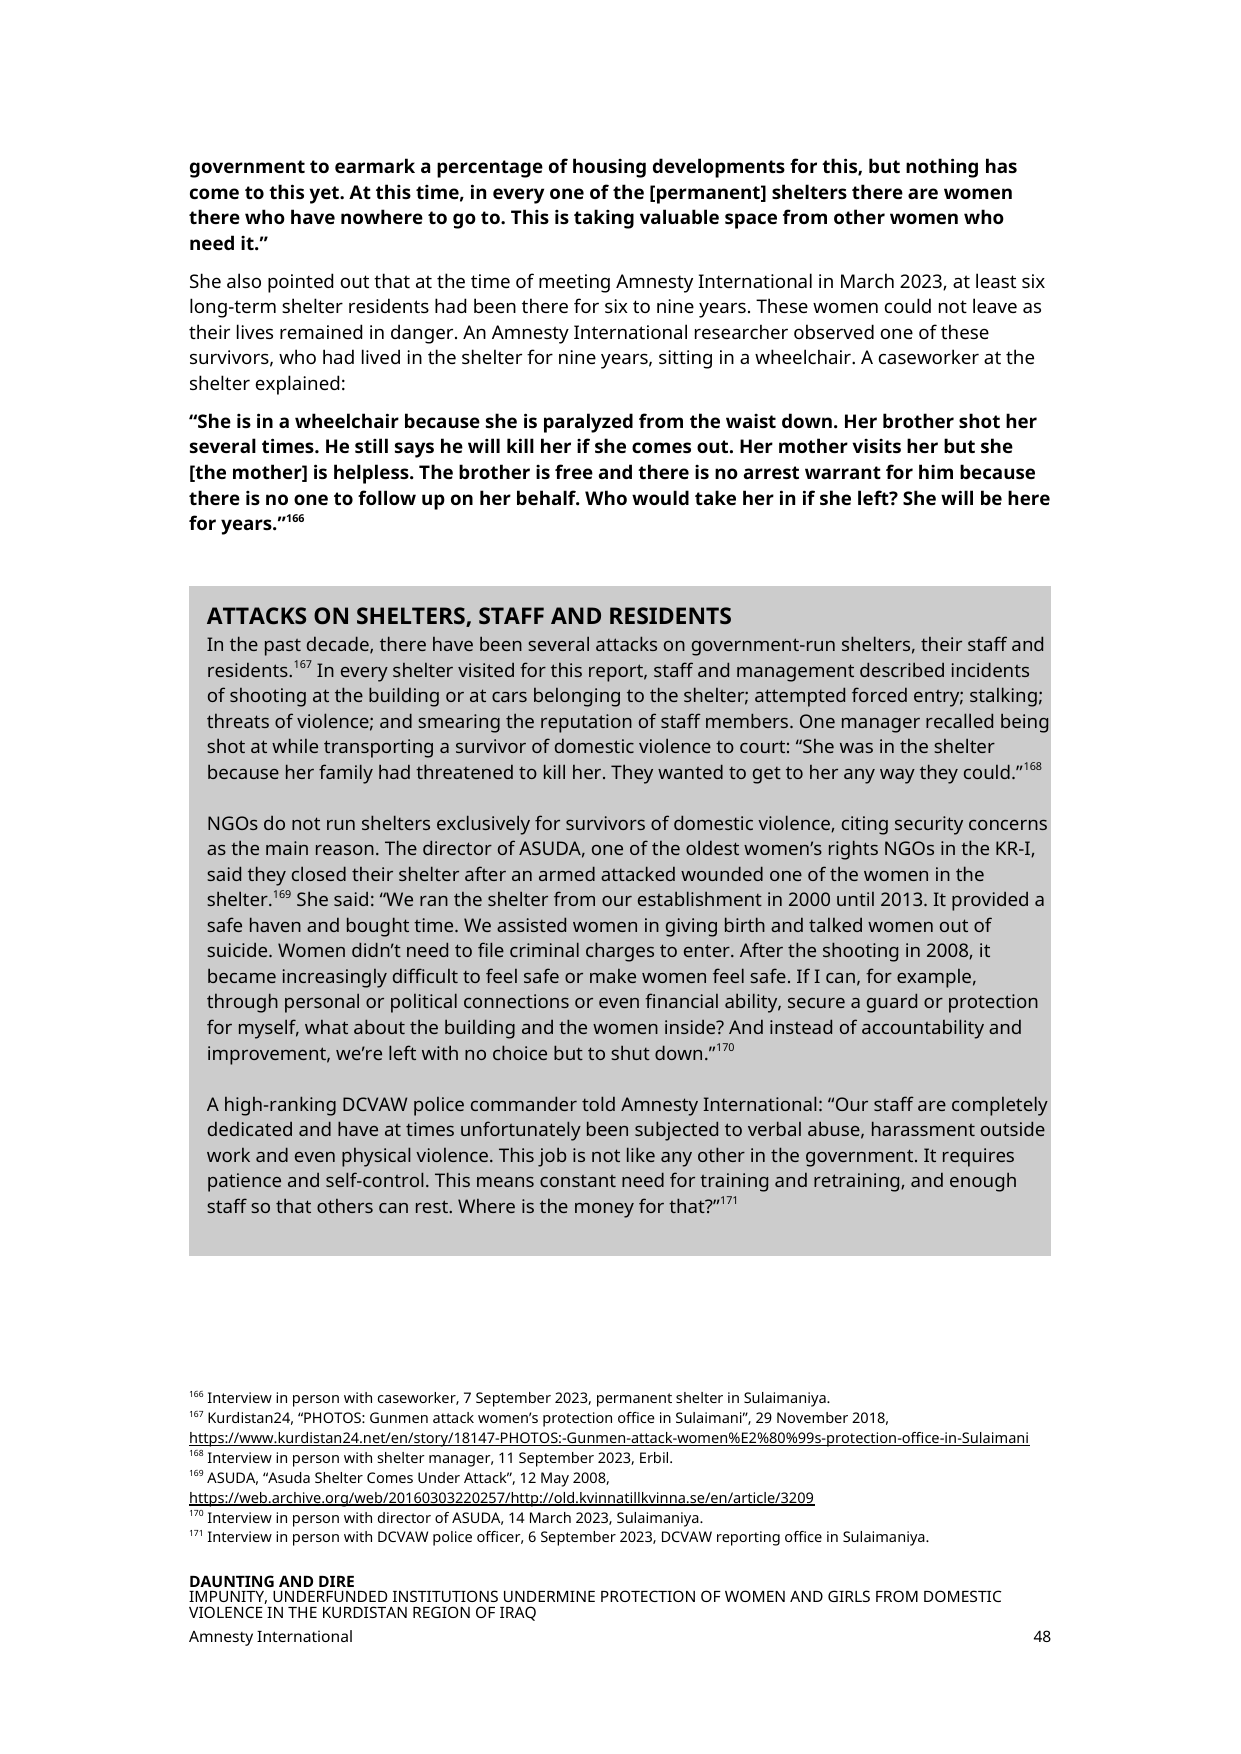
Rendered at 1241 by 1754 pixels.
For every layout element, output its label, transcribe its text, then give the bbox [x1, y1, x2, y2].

table_header ATTACKS ON SHELTERS, STAFF AND RESIDENTS In the past decade, there have been several attacks on government-run shelters, their staff and residents. In every shelter visited for this report, staff and management described incidents of shooting at the building or at cars belonging to the shelter; attempted forced entry; stalking; threats of violence; and smearing the reputation of staff members. One manager recalled being shot at while transporting a survivor of domestic violence to court: “She was in the shelter because her family had threatened to kill her. They wanted to get to her any way they could.” NGOs do not run shelters exclusively for survivors of domestic violence, citing security concerns as the main reason. The director of ASUDA, one of the oldest women’s rights NGOs in the KR-I, said they closed their shelter after an armed attacked wounded one of the women in the shelter. She said: “We ran the shelter from our establishment in 2000 until 2013. It provided a safe haven and bought time. We assisted women in giving birth and talked women out of suicide. Women didn’t need to file criminal charges to enter. After the shooting in 2008, it became increasingly difficult to feel safe or make women feel safe. If I can, for example, through personal or political connections or even financial ability, secure a guard or protection for myself, what about the building and the women inside? And instead of accountability and improvement, we’re left with no choice but to shut down.” A high-ranking DCVAW police commander told Amnesty International: “Our staff are completely dedicated and have at times unfortunately been subjected to verbal abuse, harassment outside work and even physical violence. This job is not like any other in the government. It requires patience and self-control. This means constant need for training and retraining, and enough staff so that others can rest. Where is the money for that?” [189, 586, 1051, 1256]
text She also pointed out that at the time of meeting Amnesty International in March 2023, at least six long-term shelter residents had been there for six to nine years. These women could not leave as their lives remained in danger. An Amnesty International researcher observed one of these survivors, who had lived in the shelter for nine years, sitting in a wheelchair. A caseworker at the shelter explained: [189, 268, 1051, 396]
text “She is in a wheelchair because she is paralyzed from the waist down. Her brother shot her several times. He still says he will kill her if she comes out. Her mother visits her but she [the mother] is helpless. The brother is free and there is no arrest warrant for him because there is no one to follow up on her behalf. Who would take her in if she left? She will be here for years.” [189, 408, 1051, 536]
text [189, 153, 1051, 256]
